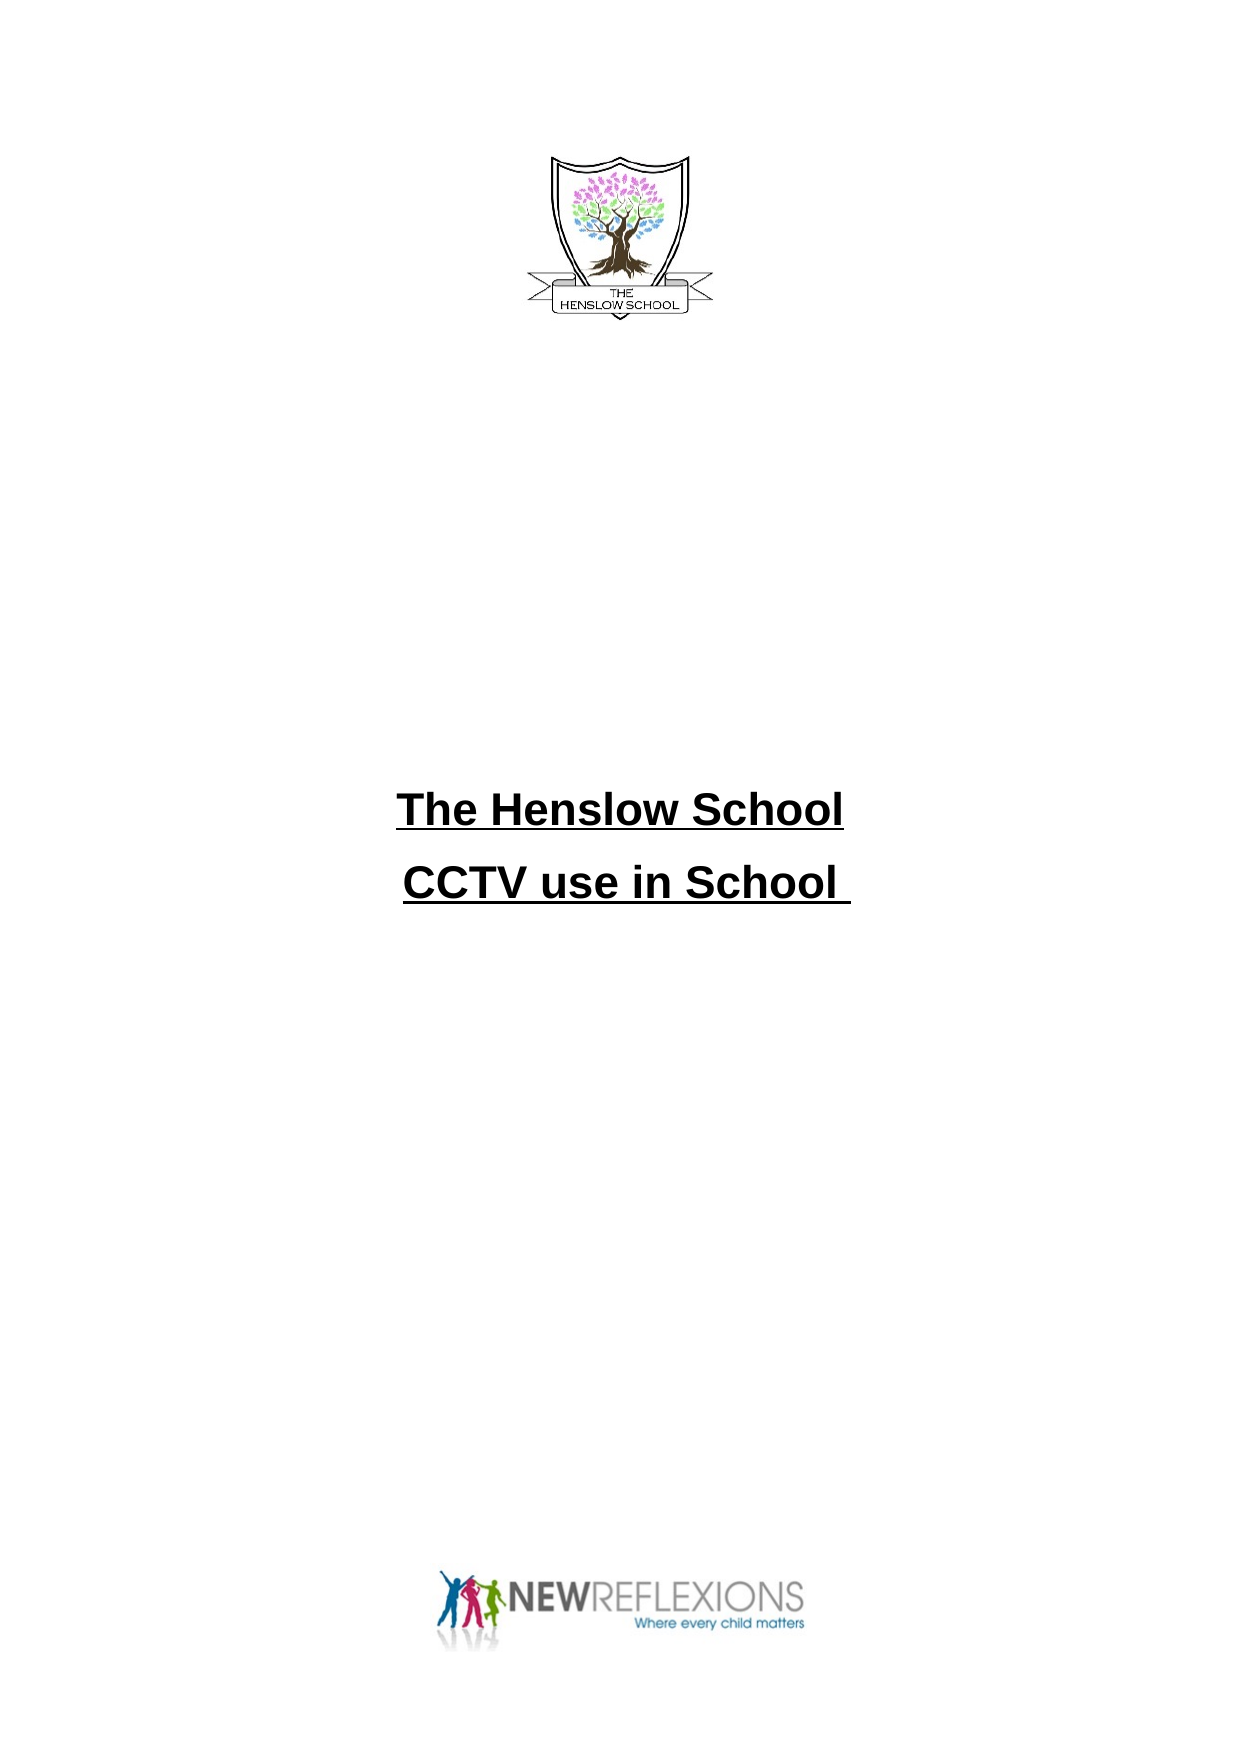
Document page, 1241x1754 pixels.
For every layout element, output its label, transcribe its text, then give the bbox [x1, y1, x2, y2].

text CCTV use in School [150, 856, 1090, 909]
picture [430, 1563, 811, 1658]
picture [520, 150, 720, 322]
text The Henslow School [150, 782, 1090, 835]
